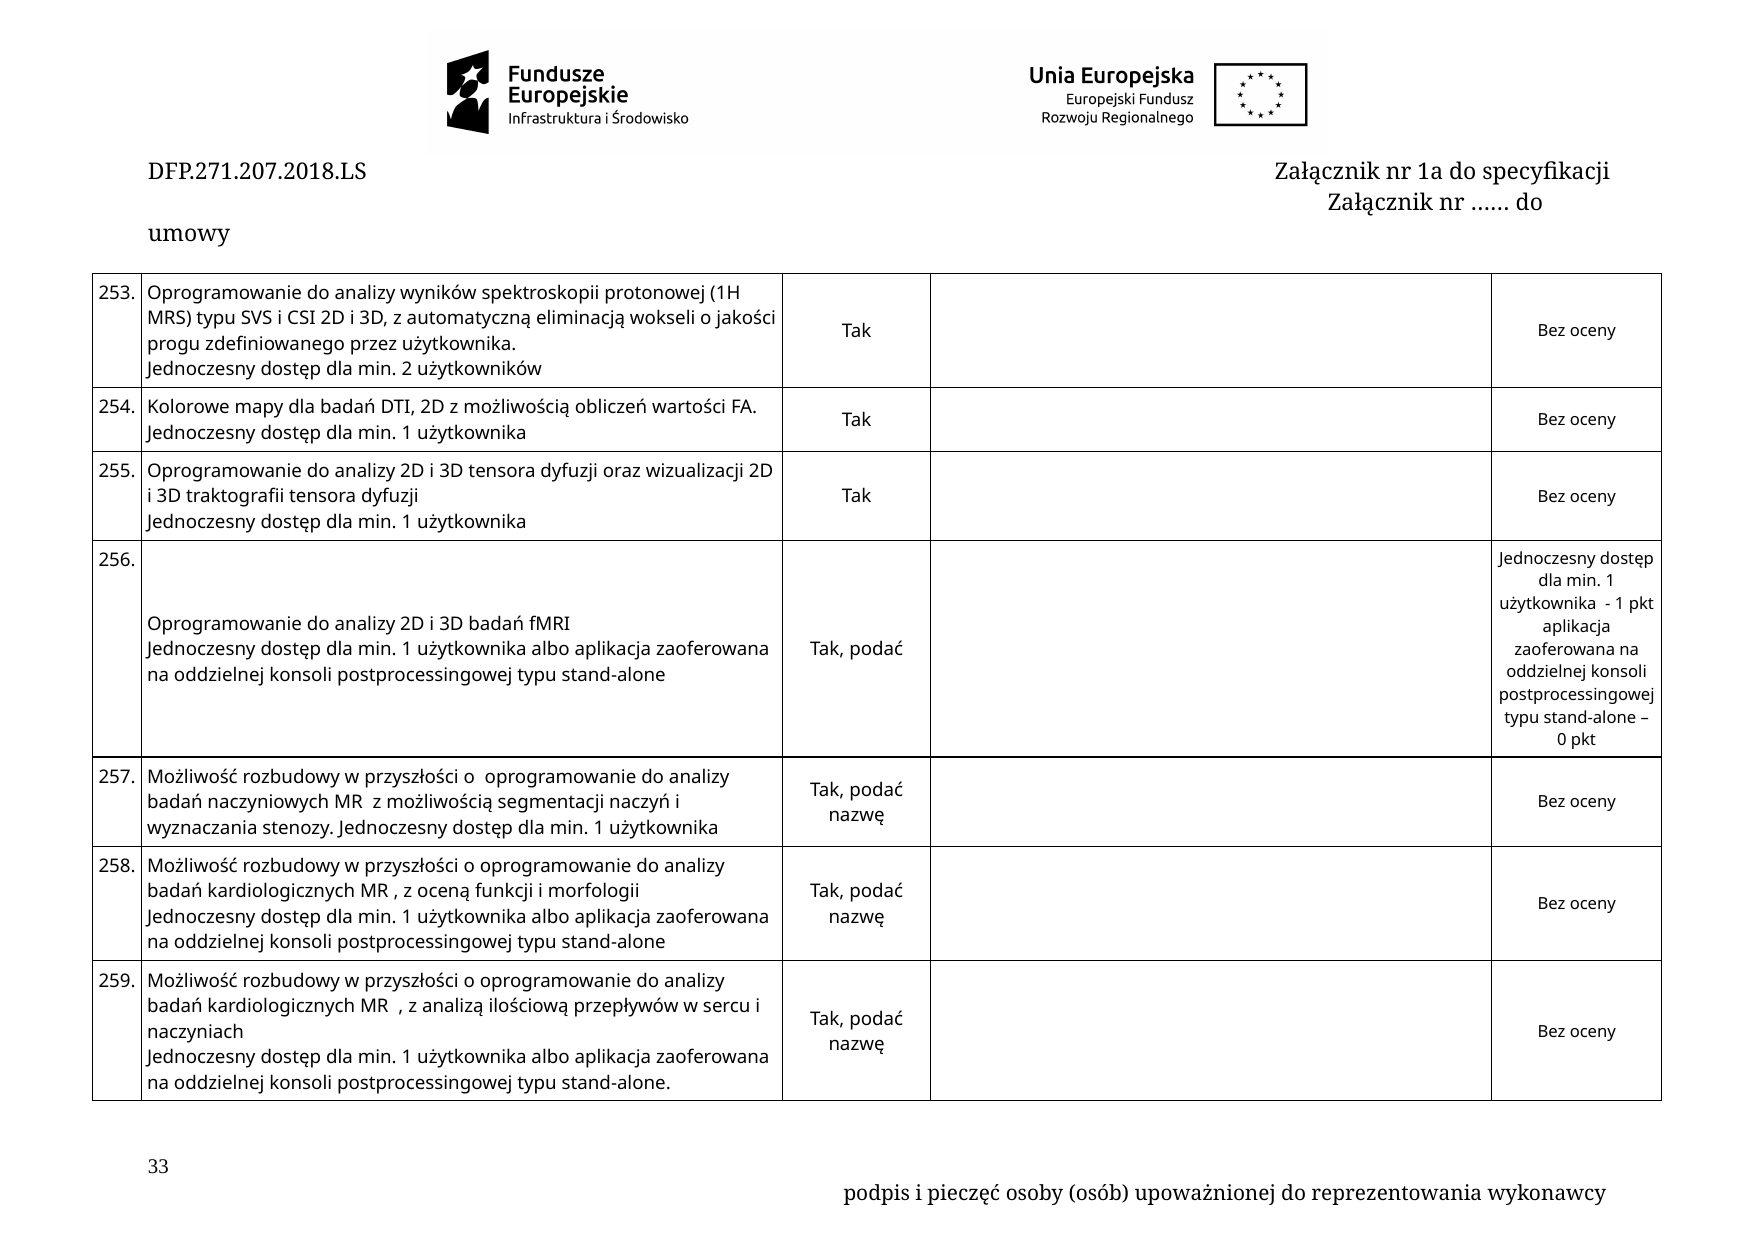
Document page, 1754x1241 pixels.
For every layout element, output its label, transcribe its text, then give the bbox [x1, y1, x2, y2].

picture [426, 29, 1328, 155]
table_cell Tak [783, 274, 930, 387]
table_cell Oprogramowanie do analizy wyników spektroskopii protonowej (1H MRS) typu SVS i CSI 2D i 3D, z automatyczną eliminacją wokseli o jakości progu zdefiniowanego przez użytkownika. Jednoczesny dostęp dla min. 2 użytkowników [142, 274, 782, 387]
table_cell Możliwość rozbudowy w przyszłości o oprogramowanie do analizy badań naczyniowych MR z możliwością segmentacji naczyń i wyznaczania stenozy. Jednoczesny dostęp dla min. 1 użytkownika [142, 758, 782, 846]
table_cell Oprogramowanie do analizy 2D i 3D tensora dyfuzji oraz wizualizacji 2D i 3D traktografii tensora dyfuzji Jednoczesny dostęp dla min. 1 użytkownika [142, 452, 782, 539]
table_cell Oprogramowanie do analizy 2D i 3D badań fMRI Jednoczesny dostęp dla min. 1 użytkownika albo aplikacja zaoferowana na oddzielnej konsoli postprocessingowej typu stand-alone [142, 541, 782, 756]
table_cell [93, 541, 141, 756]
table_cell Tak [783, 452, 930, 539]
table_cell [931, 388, 1491, 451]
table_cell [93, 274, 141, 387]
table_cell Tak, podać nazwę [783, 847, 930, 960]
table_cell Tak, podać [783, 541, 930, 756]
table_cell Możliwość rozbudowy w przyszłości o oprogramowanie do analizy badań kardiologicznych MR , z oceną funkcji i morfologii Jednoczesny dostęp dla min. 1 użytkownika albo aplikacja zaoferowana na oddzielnej konsoli postprocessingowej typu stand-alone [142, 847, 782, 960]
table_cell [93, 452, 141, 539]
table_cell [931, 541, 1491, 756]
table_cell [93, 758, 141, 846]
table_cell Tak [783, 388, 930, 451]
table_cell Bez oceny [1492, 388, 1661, 451]
table_cell Bez oceny [1492, 452, 1661, 539]
table_cell Jednoczesny dostęp dla min. 1 użytkownika - 1 pkt aplikacja zaoferowana na oddzielnej konsoli postprocessingowej typu stand-alone – 0 pkt [1492, 541, 1661, 756]
table_cell [931, 274, 1491, 387]
table_cell Bez oceny [1492, 758, 1661, 846]
table_cell Bez oceny [1492, 847, 1661, 960]
table_cell [93, 961, 141, 1100]
table_cell [93, 388, 141, 451]
table_cell Możliwość rozbudowy w przyszłości o oprogramowanie do analizy badań kardiologicznych MR , z analizą ilościową przepływów w sercu i naczyniach Jednoczesny dostęp dla min. 1 użytkownika albo aplikacja zaoferowana na oddzielnej konsoli postprocessingowej typu stand-alone. [142, 961, 782, 1100]
table_cell Kolorowe mapy dla badań DTI, 2D z możliwością obliczeń wartości FA. Jednoczesny dostęp dla min. 1 użytkownika [142, 388, 782, 451]
table_cell [931, 452, 1491, 539]
table_cell Bez oceny [1492, 961, 1661, 1100]
table_cell [93, 847, 141, 960]
table_cell Tak, podać nazwę [783, 758, 930, 846]
table_cell [931, 758, 1491, 846]
table_cell [931, 961, 1491, 1100]
table_cell [931, 847, 1491, 960]
table_cell Tak, podać nazwę [783, 961, 930, 1100]
table_cell Bez oceny [1492, 274, 1661, 387]
